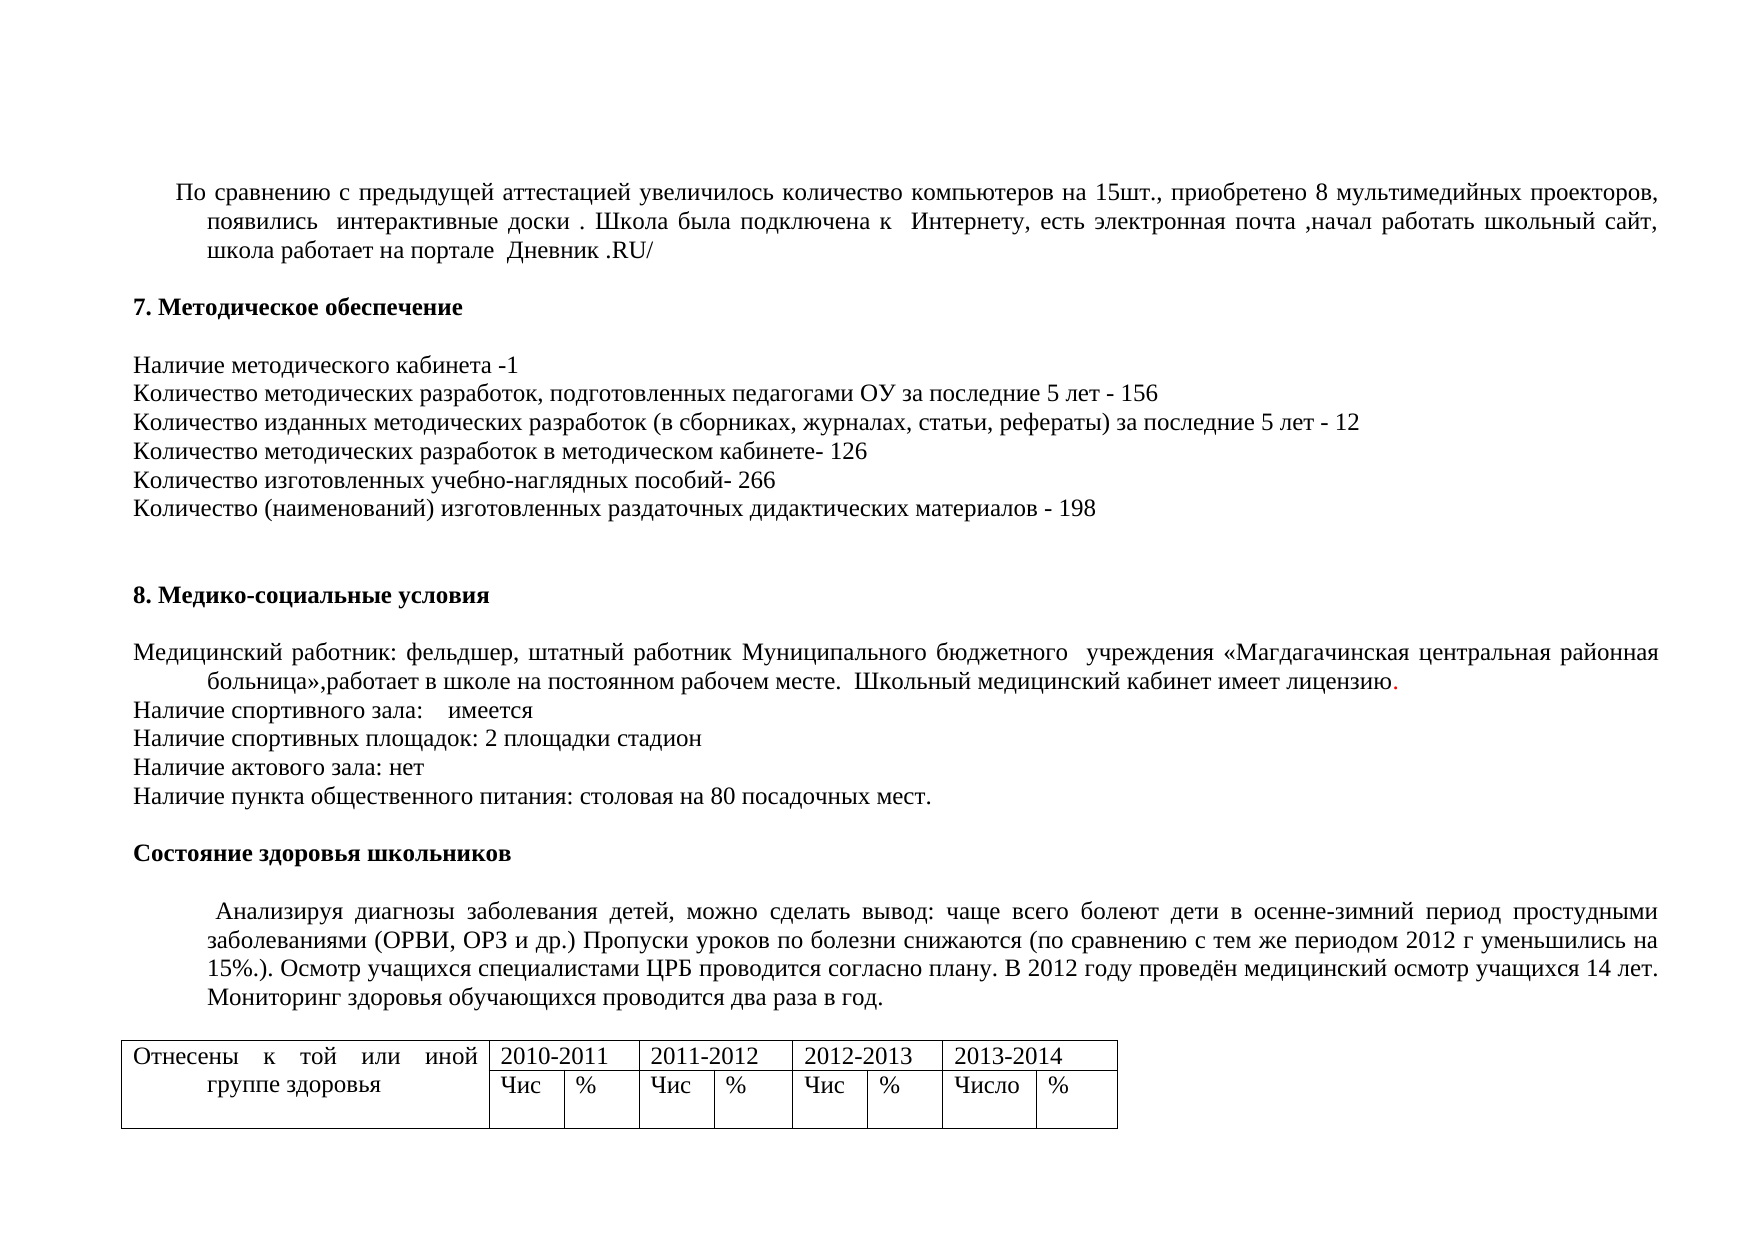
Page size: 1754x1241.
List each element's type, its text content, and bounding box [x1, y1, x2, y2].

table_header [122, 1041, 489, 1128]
text Количество (наименований) изготовленных раздаточных дидактических материалов - 198 [133, 493, 1660, 522]
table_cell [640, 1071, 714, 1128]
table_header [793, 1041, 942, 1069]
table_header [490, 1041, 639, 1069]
text Наличие спортивного зала: имеется [133, 695, 1660, 723]
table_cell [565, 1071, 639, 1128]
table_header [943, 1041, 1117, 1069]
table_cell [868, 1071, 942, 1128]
text Количество изготовленных учебно-наглядных пособий- 266 [133, 465, 1660, 493]
text Количество изданных методических разработок (в сборниках, журналах, статьи, рефераты) за последние 5 лет - 12 [133, 407, 1660, 436]
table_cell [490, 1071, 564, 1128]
text Медицинский работник: фельдшер, штатный работник Муниципального бюджетного учреждения «Магдагачинская центральная районная больница»,работает в школе на постоянном рабочем месте. Школьный медицинский кабинет имеет лицензию. [133, 637, 1660, 695]
text Анализируя диагнозы заболевания детей, можно сделать вывод: чаще всего болеют дети в осенне-зимний период простудными заболеваниями (ОРВИ, ОРЗ и др.) Пропуски уроков по болезни снижаются (по сравнению с тем же периодом 2012 г уменьшились на 15%.). Осмотр учащихся специалистами ЦРБ проводится согласно плану. В 2012 году проведён медицинский осмотр учащихся 14 лет. Мониторинг здоровья обучающихся проводится два раза в год. [133, 896, 1660, 1011]
text Состояние здоровья школьников [133, 838, 1660, 867]
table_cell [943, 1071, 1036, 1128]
text 8. Медико-социальные условия [133, 580, 1660, 608]
text Количество методических разработок в методическом кабинете- 126 [133, 436, 1660, 465]
text Наличие пункта общественного питания: столовая на 80 посадочных мест. [133, 781, 1660, 810]
text Наличие актового зала: нет [133, 752, 1660, 781]
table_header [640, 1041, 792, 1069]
text По сравнению с предыдущей аттестацией увеличилось количество компьютеров на 15шт., приобретено 8 мультимедийных проекторов, появились интерактивные доски . Школа была подключена к Интернету, есть электронная почта ,начал работать школьный сайт, школа работает на портале Дневник .RU/ [133, 177, 1660, 263]
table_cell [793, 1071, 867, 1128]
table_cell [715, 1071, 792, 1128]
text 7. Методическое обеспечение [133, 292, 1660, 321]
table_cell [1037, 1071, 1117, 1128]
text Количество методических разработок, подготовленных педагогами ОУ за последние 5 лет - 156 [133, 378, 1652, 407]
text Наличие спортивных площадок: 2 площадки стадион [133, 723, 1660, 752]
text Наличие методического кабинета -1 [133, 350, 1660, 378]
